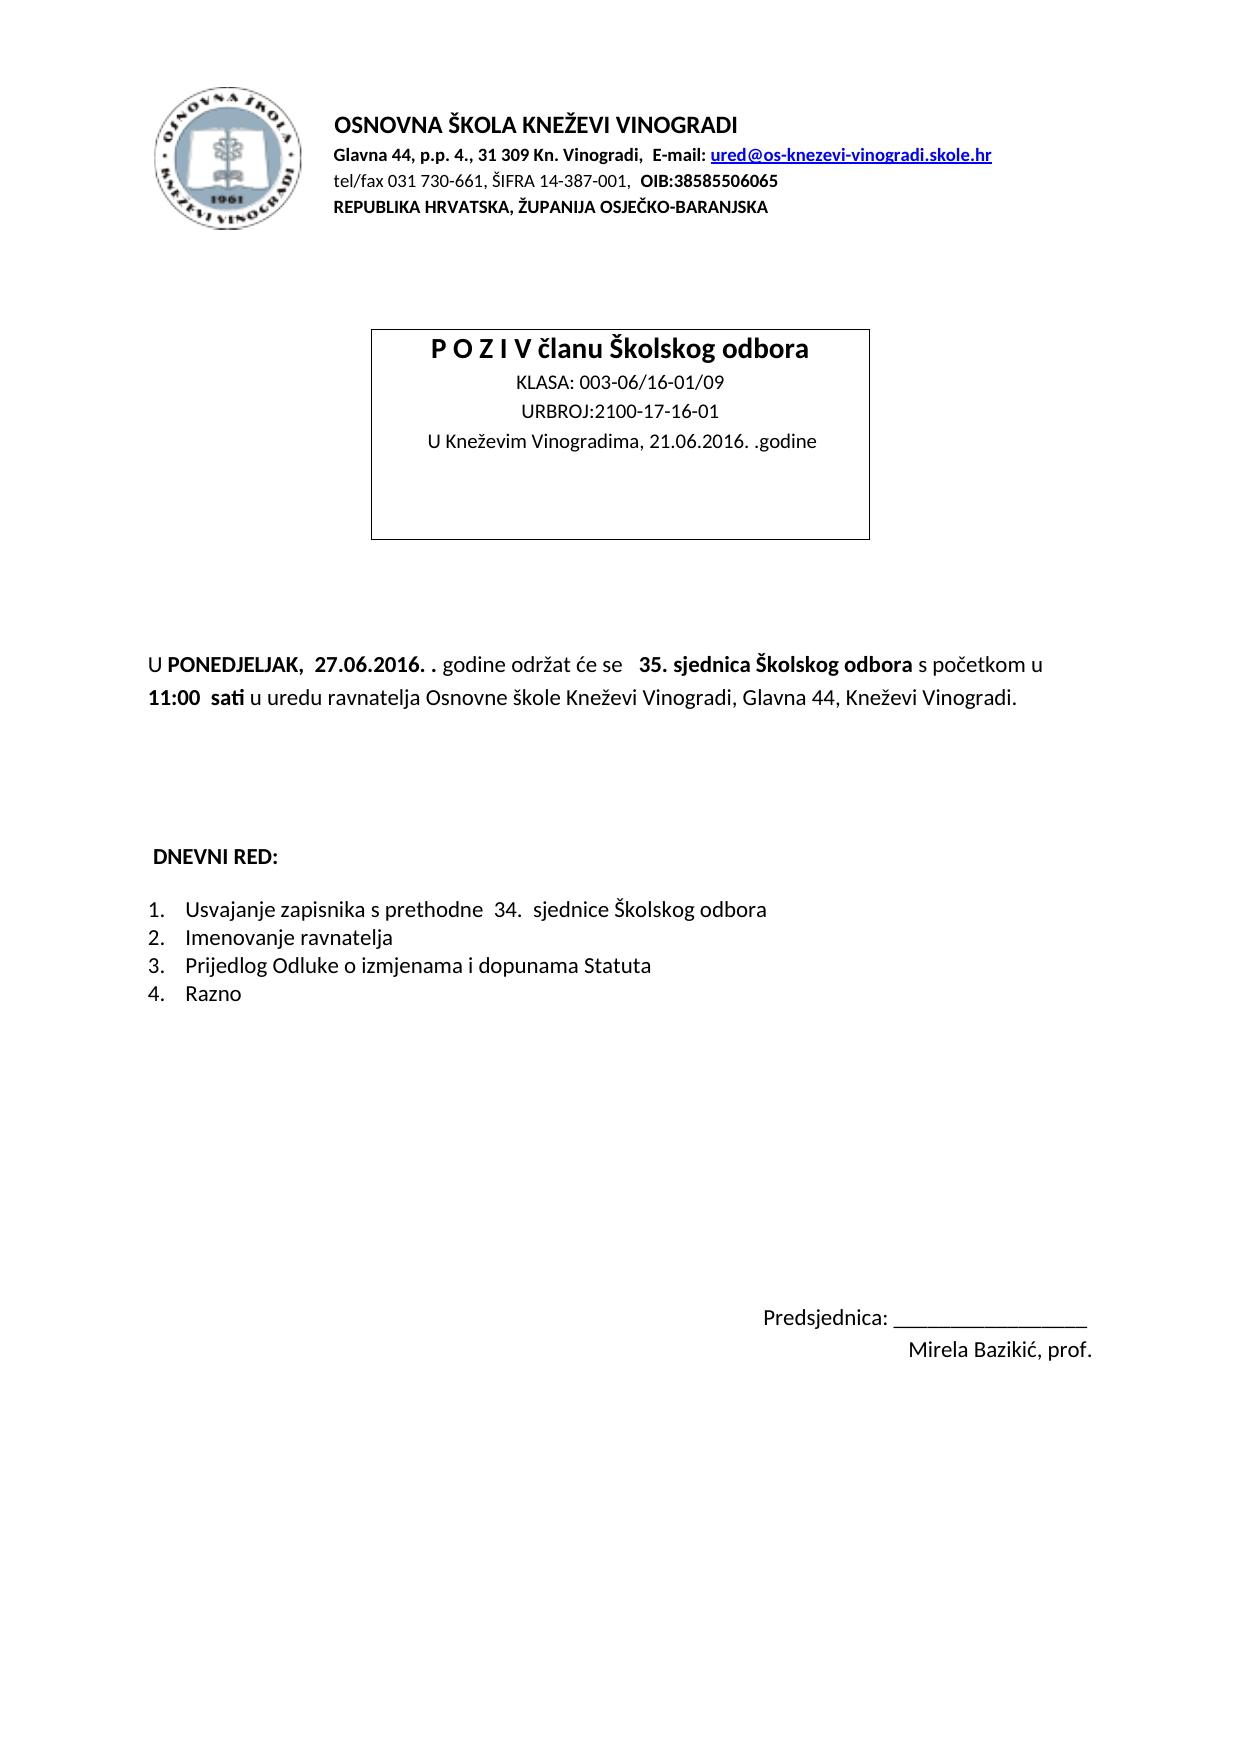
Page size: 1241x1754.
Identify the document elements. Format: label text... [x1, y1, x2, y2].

list Imenovanje ravnatelja [148, 923, 1093, 951]
table_header P O Z I V članu Školskog odbora KLASA: 003-06/16-01/09 URBROJ:2100-17-16-01 U Kneževim Vinogradima, 21.06.2016. .godine [372, 330, 869, 539]
text U PONEDJELJAK, 27.06.2016. . godine održat će se 35. sjednica Školskog odbora s početkom u 11:00 sati u uredu ravnatelja Osnovne škole Kneževi Vinogradi, Glavna 44, Kneževi Vinogradi. [148, 651, 1093, 711]
text Predsjednica: _________________ Mirela Bazikić, prof. [223, 1303, 1093, 1363]
text DNEVNI RED: [148, 842, 1093, 870]
list Prijedlog Odluke o izmjenama i dopunama Statuta [148, 951, 1093, 979]
list Usvajanje zapisnika s prethodne 34. sjednice Školskog odbora [148, 895, 1093, 923]
list Razno [148, 979, 1093, 1007]
